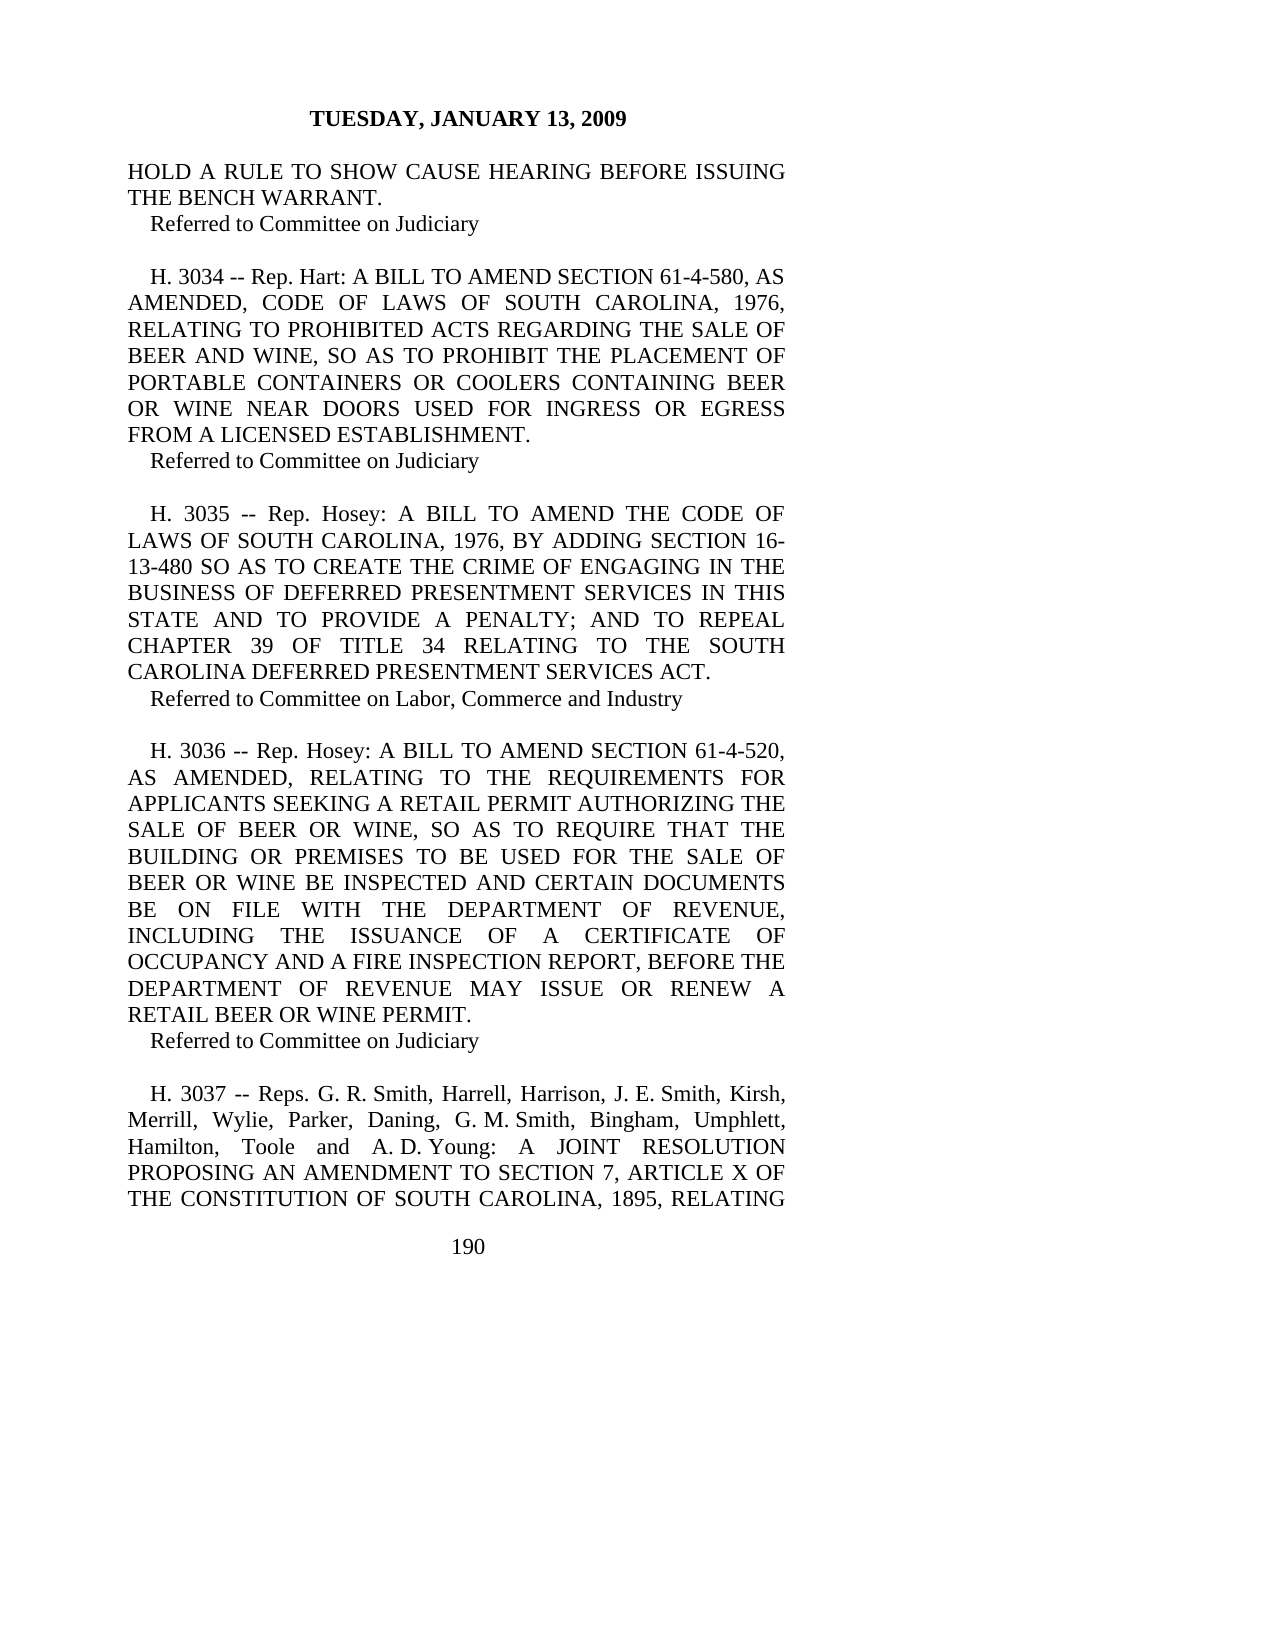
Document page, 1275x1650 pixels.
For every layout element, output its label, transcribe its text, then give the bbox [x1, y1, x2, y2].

text H. 3036 -- Rep. Hosey: A BILL TO AMEND SECTION 61-4-520, AS AMENDED, RELATING TO THE REQUIREMENTS FOR APPLICANTS SEEKING A RETAIL PERMIT AUTHORIZING THE SALE OF BEER OR WINE, SO AS TO REQUIRE THAT THE BUILDING OR PREMISES TO BE USED FOR THE SALE OF BEER OR WINE BE INSPECTED AND CERTAIN DOCUMENTS BE ON FILE WITH THE DEPARTMENT OF REVENUE, INCLUDING THE ISSUANCE OF A CERTIFICATE OF OCCUPANCY AND A FIRE INSPECTION REPORT, BEFORE THE DEPARTMENT OF REVENUE MAY ISSUE OR RENEW A RETAIL BEER OR WINE PERMIT. [127, 737, 786, 1027]
text Referred to Committee on Judiciary [127, 448, 786, 474]
text Referred to Committee on Judiciary [127, 1027, 786, 1054]
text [127, 158, 786, 210]
text Referred to Committee on Judiciary [127, 210, 786, 237]
text H. 3034 -- Rep. Hart: A BILL TO AMEND SECTION 61-4-580, AS AMENDED, CODE OF LAWS OF SOUTH CAROLINA, 1976, RELATING TO PROHIBITED ACTS REGARDING THE SALE OF BEER AND WINE, SO AS TO PROHIBIT THE PLACEMENT OF PORTABLE CONTAINERS OR COOLERS CONTAINING BEER OR WINE NEAR DOORS USED FOR INGRESS OR EGRESS FROM A LICENSED ESTABLISHMENT. [127, 263, 786, 448]
text Referred to Committee on Labor, Commerce and Industry [127, 685, 786, 711]
text H. 3035 -- Rep. Hosey: A BILL TO AMEND THE CODE OF LAWS OF SOUTH CAROLINA, 1976, BY ADDING SECTION 16-13-480 SO AS TO CREATE THE CRIME OF ENGAGING IN THE BUSINESS OF DEFERRED PRESENTMENT SERVICES IN THIS STATE AND TO PROVIDE A PENALTY; AND TO REPEAL CHAPTER 39 OF TITLE 34 RELATING TO THE SOUTH CAROLINA DEFERRED PRESENTMENT SERVICES ACT. [127, 500, 786, 685]
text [127, 1080, 786, 1212]
